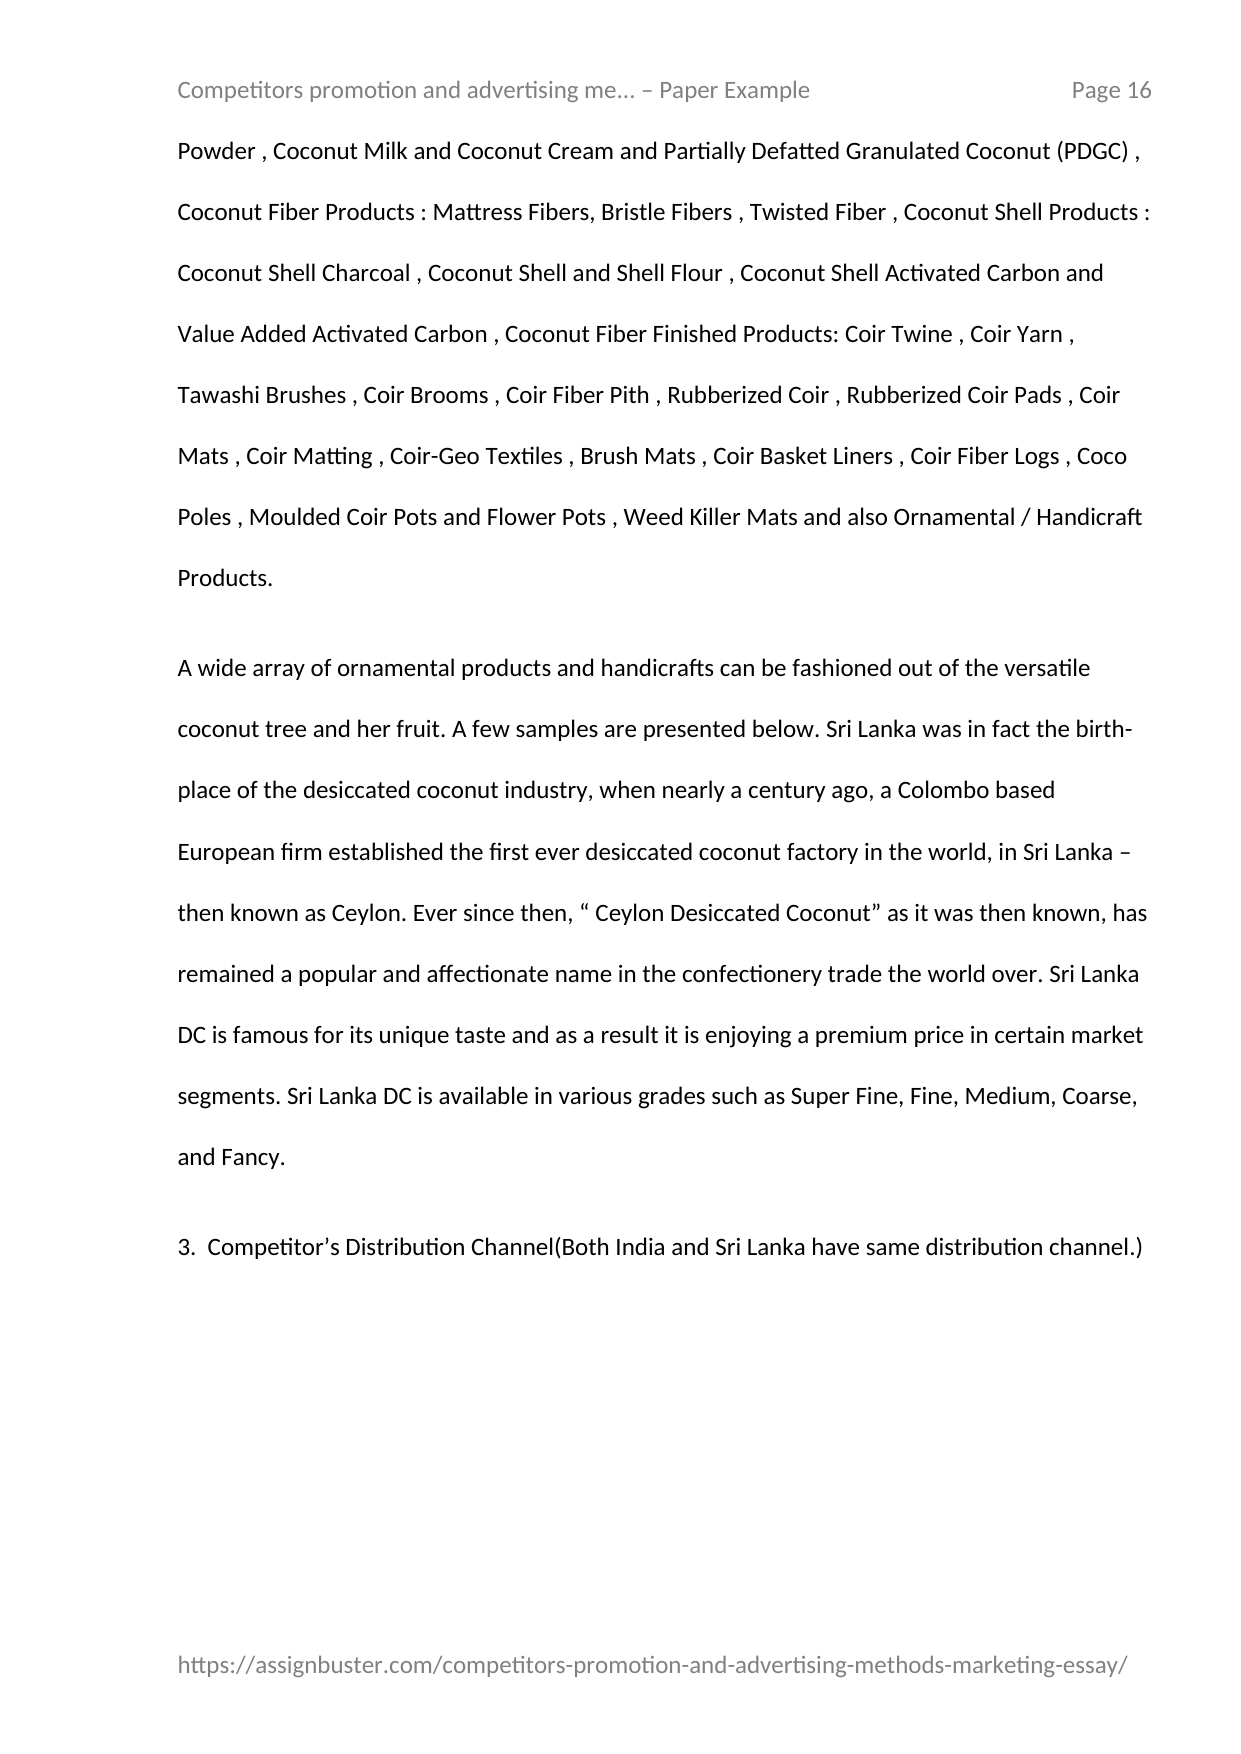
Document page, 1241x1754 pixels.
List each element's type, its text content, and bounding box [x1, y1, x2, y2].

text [177, 135, 1152, 593]
text A wide array of ornamental products and handicrafts can be fashioned out of the versatile coconut tree and her fruit. A few samples are presented below. Sri Lanka was in fact the birth-place of the desiccated coconut industry, when nearly a century ago, a Colombo based European firm established the first ever desiccated coconut factory in the world, in Sri Lanka – then known as Ceylon. Ever since then, “ Ceylon Desiccated Coconut” as it was then known, has remained a popular and affectionate name in the confectionery trade the world over. Sri Lanka DC is famous for its unique taste and as a result it is enjoying a premium price in certain market segments. Sri Lanka DC is available in various grades such as Super Fine, Fine, Medium, Coarse, and Fancy. [177, 653, 1152, 1171]
text 3. Competitor’s Distribution Channel(Both India and Sri Lanka have same distribution channel.) [177, 1231, 1152, 1262]
